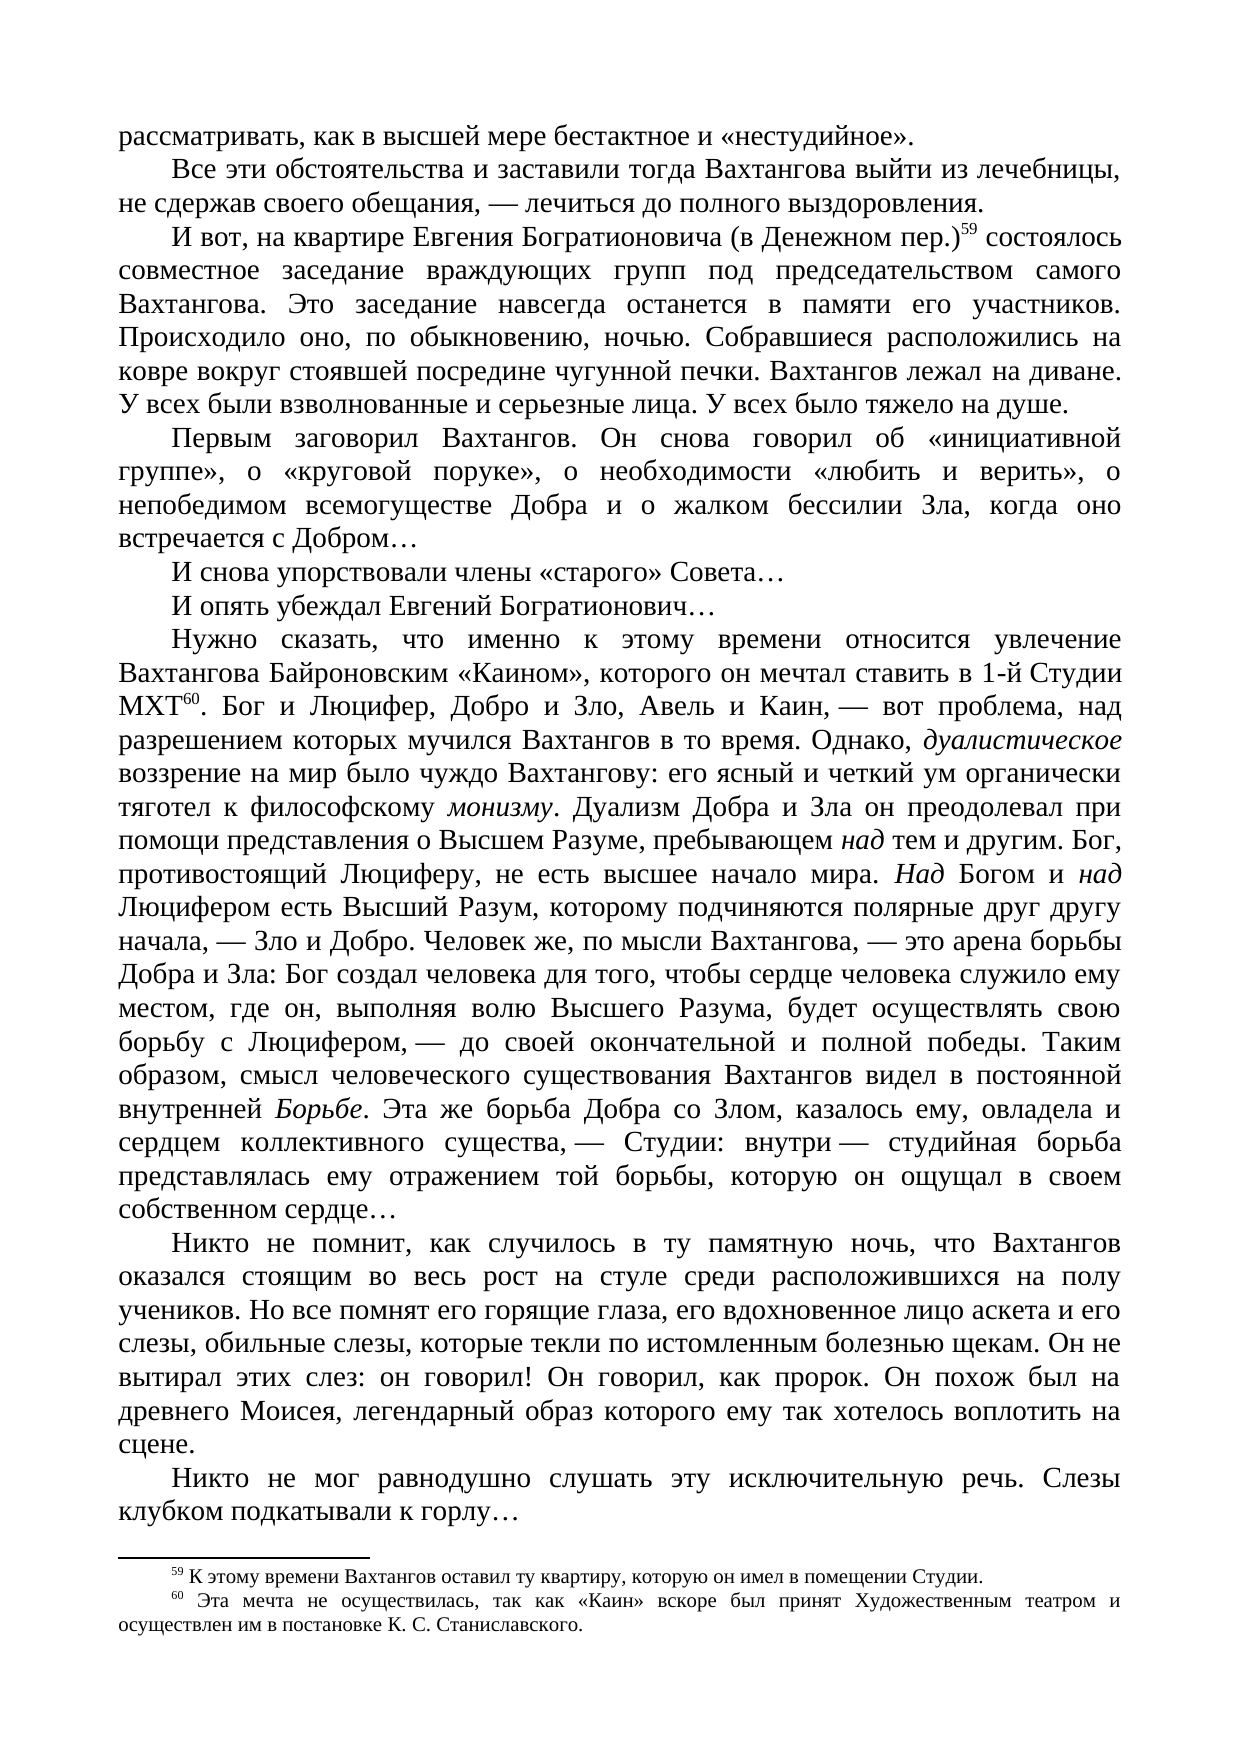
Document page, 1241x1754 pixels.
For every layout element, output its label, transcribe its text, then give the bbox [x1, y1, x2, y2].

text Первым заговорил Вахтангов. Он снова говорил об «инициативной группе», о «круговой поруке», о необходимости «любить и верить», о непобедимом всемогуществе Добра и о жалком бессилии Зла, когда оно встречается с Добром… [118, 420, 1122, 554]
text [118, 118, 1122, 152]
text Нужно сказать, что именно к этому времени относится увлечение Вахтангова Байроновским «Каином», которого он мечтал ставить в 1-й Студии МХТ. Бог и Люцифер, Добро и Зло, Авель и Каин, — вот проблема, над разрешением которых мучился Вахтангов в то время. Однако, дуалистическое воззрение на мир было чуждо Вахтангову: его ясный и четкий ум органически тяготел к философскому монизму. Дуализм Добра и Зла он преодолевал при помощи представления о Высшем Разуме, пребывающем над тем и другим. Бог, противостоящий Люциферу, не есть высшее начало мира. Над Богом и над Люцифером есть Высший Разум, которому подчиняются полярные друг другу начала, — Зло и Добро. Человек же, по мысли Вахтангова, — это арена борьбы Добра и Зла: Бог создал человека для того, чтобы сердце человека служило ему местом, где он, выполняя волю Высшего Разума, будет осуществлять свою борьбу с Люцифером, — до своей окончательной и полной победы. Таким образом, смысл человеческого существования Вахтангов видел в постоянной внутренней Борьбе. Эта же борьба Добра со Злом, казалось ему, овладела и сердцем коллективного существа, — Студии: внутри — студийная борьба представлялась ему отражением той борьбы, которую он ощущал в своем собственном сердце… [118, 621, 1122, 1225]
text Никто не помнит, как случилось в ту памятную ночь, что Вахтангов оказался стоящим во весь рост на стуле среди расположившихся на полу учеников. Но все помнят его горящие глаза, его вдохновенное лицо аскета и его слезы, обильные слезы, которые текли по истомленным болезнью щекам. Он не вытирал этих слез: он говорил! Он говорил, как пророк. Он похож был на древнего Моисея, легендарный образ которого ему так хотелось воплотить на сцене. [118, 1225, 1122, 1460]
text И снова упорствовали члены «старого» Совета… [118, 554, 1122, 588]
text И вот, на квартире Евгения Богратионовича (в Денежном пер.) состоялось совместное заседание враждующих групп под председательством самого Вахтангова. Это заседание навсегда останется в памяти его участников. Происходило оно, по обыкновению, ночью. Собравшиеся расположились на ковре вокруг стоявшей посредине чугунной печки. Вахтангов лежал {99} на диване. У всех были взволнованные и серьезные лица. У всех было тяжело на душе. [118, 219, 1122, 420]
text И опять убеждал Евгений Богратионович… [118, 588, 1122, 621]
text Все эти обстоятельства и заставили тогда Вахтангова выйти из лечебницы, не сдержав своего обещания, — лечиться до полного выздоровления. [118, 152, 1122, 219]
text Никто не мог равнодушно слушать эту исключительную речь. Слезы клубком подкатывали к горлу… [118, 1460, 1122, 1527]
